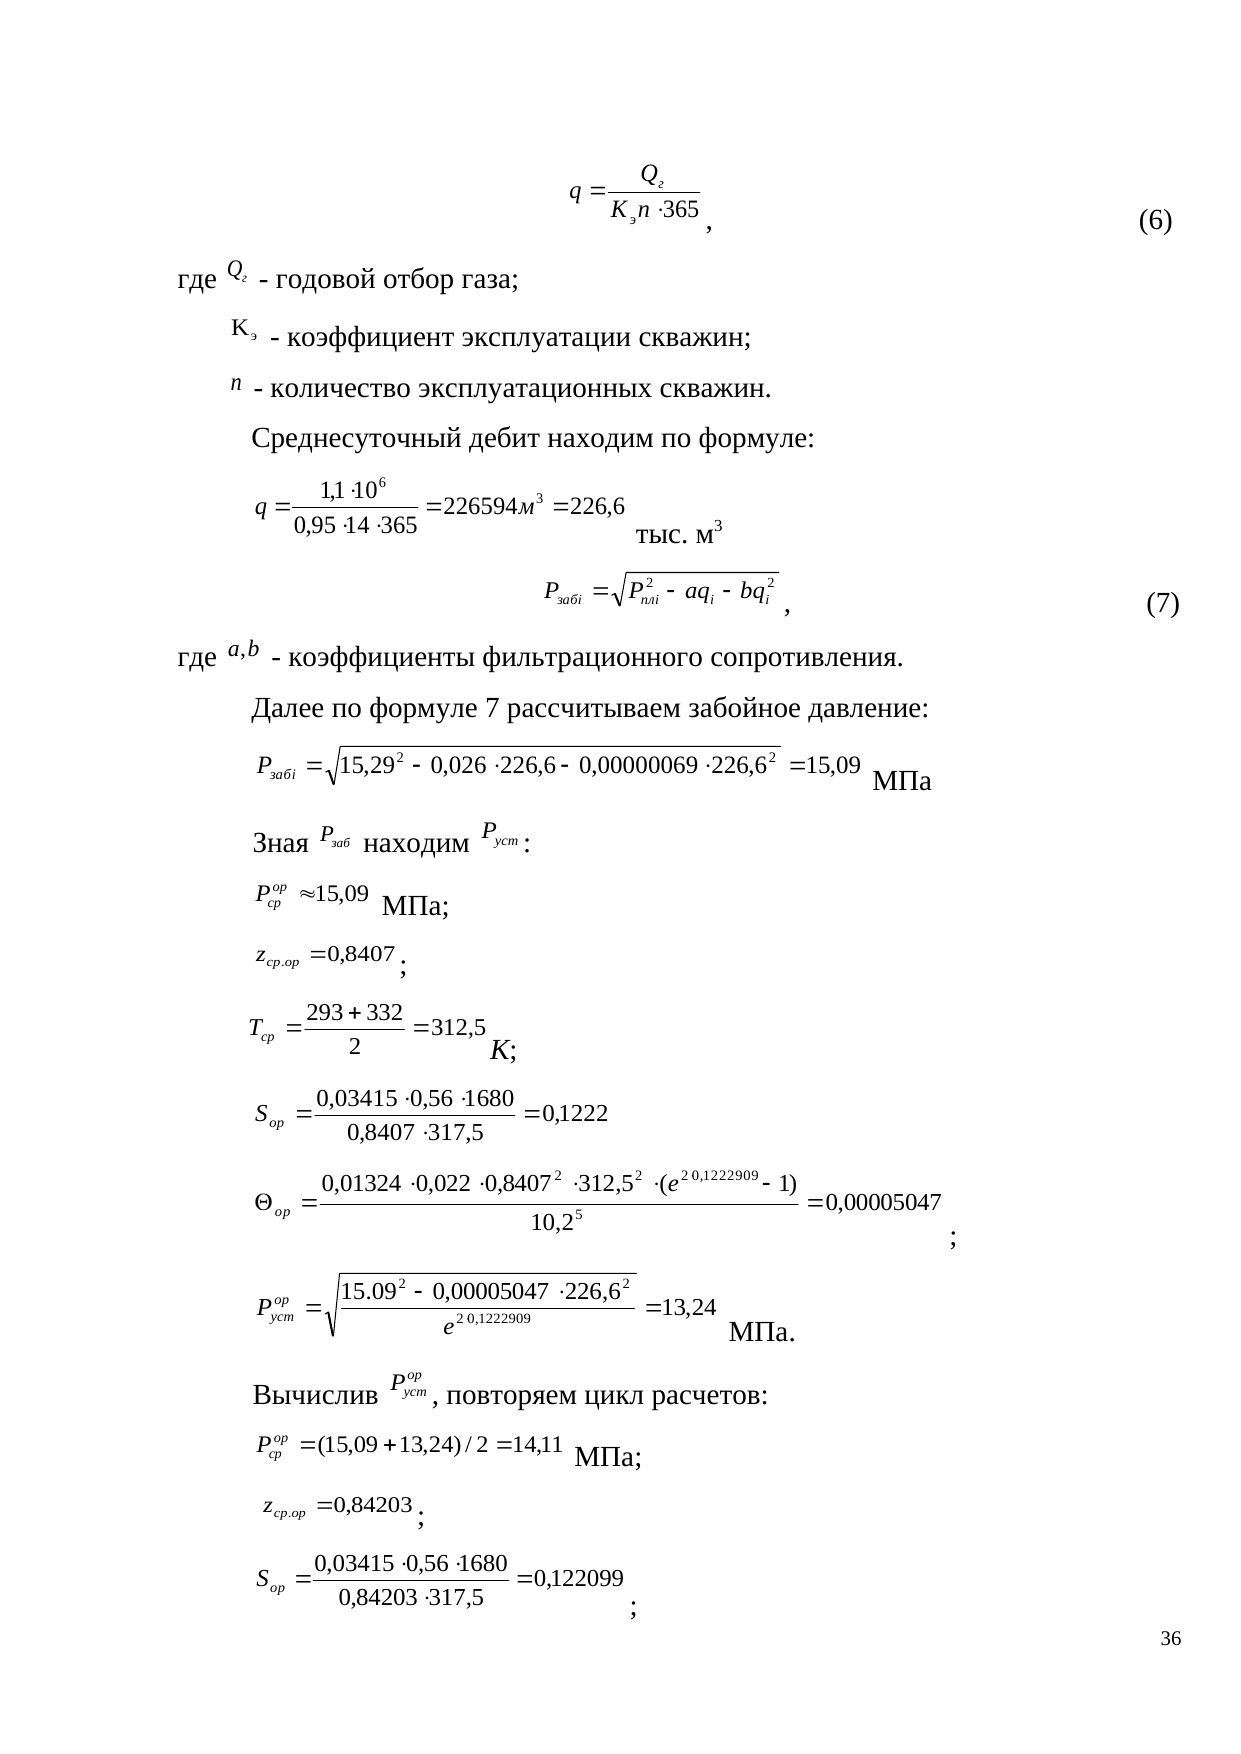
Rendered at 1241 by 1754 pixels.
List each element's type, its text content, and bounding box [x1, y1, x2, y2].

text Далее по формуле 7 рассчитываем забойное давление: [177, 690, 1181, 723]
text ; [177, 1490, 1181, 1532]
text ; [177, 1164, 1181, 1252]
text где - коэффициенты фильтрационного сопротивления. [177, 635, 1181, 673]
text Среднесуточный дебит находим по формуле: [177, 420, 1181, 454]
text МПа [177, 740, 1181, 796]
text , (6) [177, 157, 1181, 236]
text ; [177, 939, 1181, 980]
text Вычислив , повторяем цикл расчетов: [177, 1364, 1181, 1410]
text Зная находим : [177, 813, 1181, 859]
text МПа; [177, 876, 1181, 922]
text , (7) [177, 566, 1181, 619]
text - коэффициент эксплуатации скважин; [177, 311, 1181, 353]
text МПа; [177, 1427, 1181, 1473]
text МПа. [177, 1268, 1181, 1348]
text ; [177, 1548, 1181, 1621]
text где - годовой отбор газа; [177, 253, 1181, 294]
text тыс. м3 [177, 470, 1181, 550]
text К; [177, 997, 1181, 1066]
text - количество эксплуатационных скважин. [177, 370, 1181, 403]
